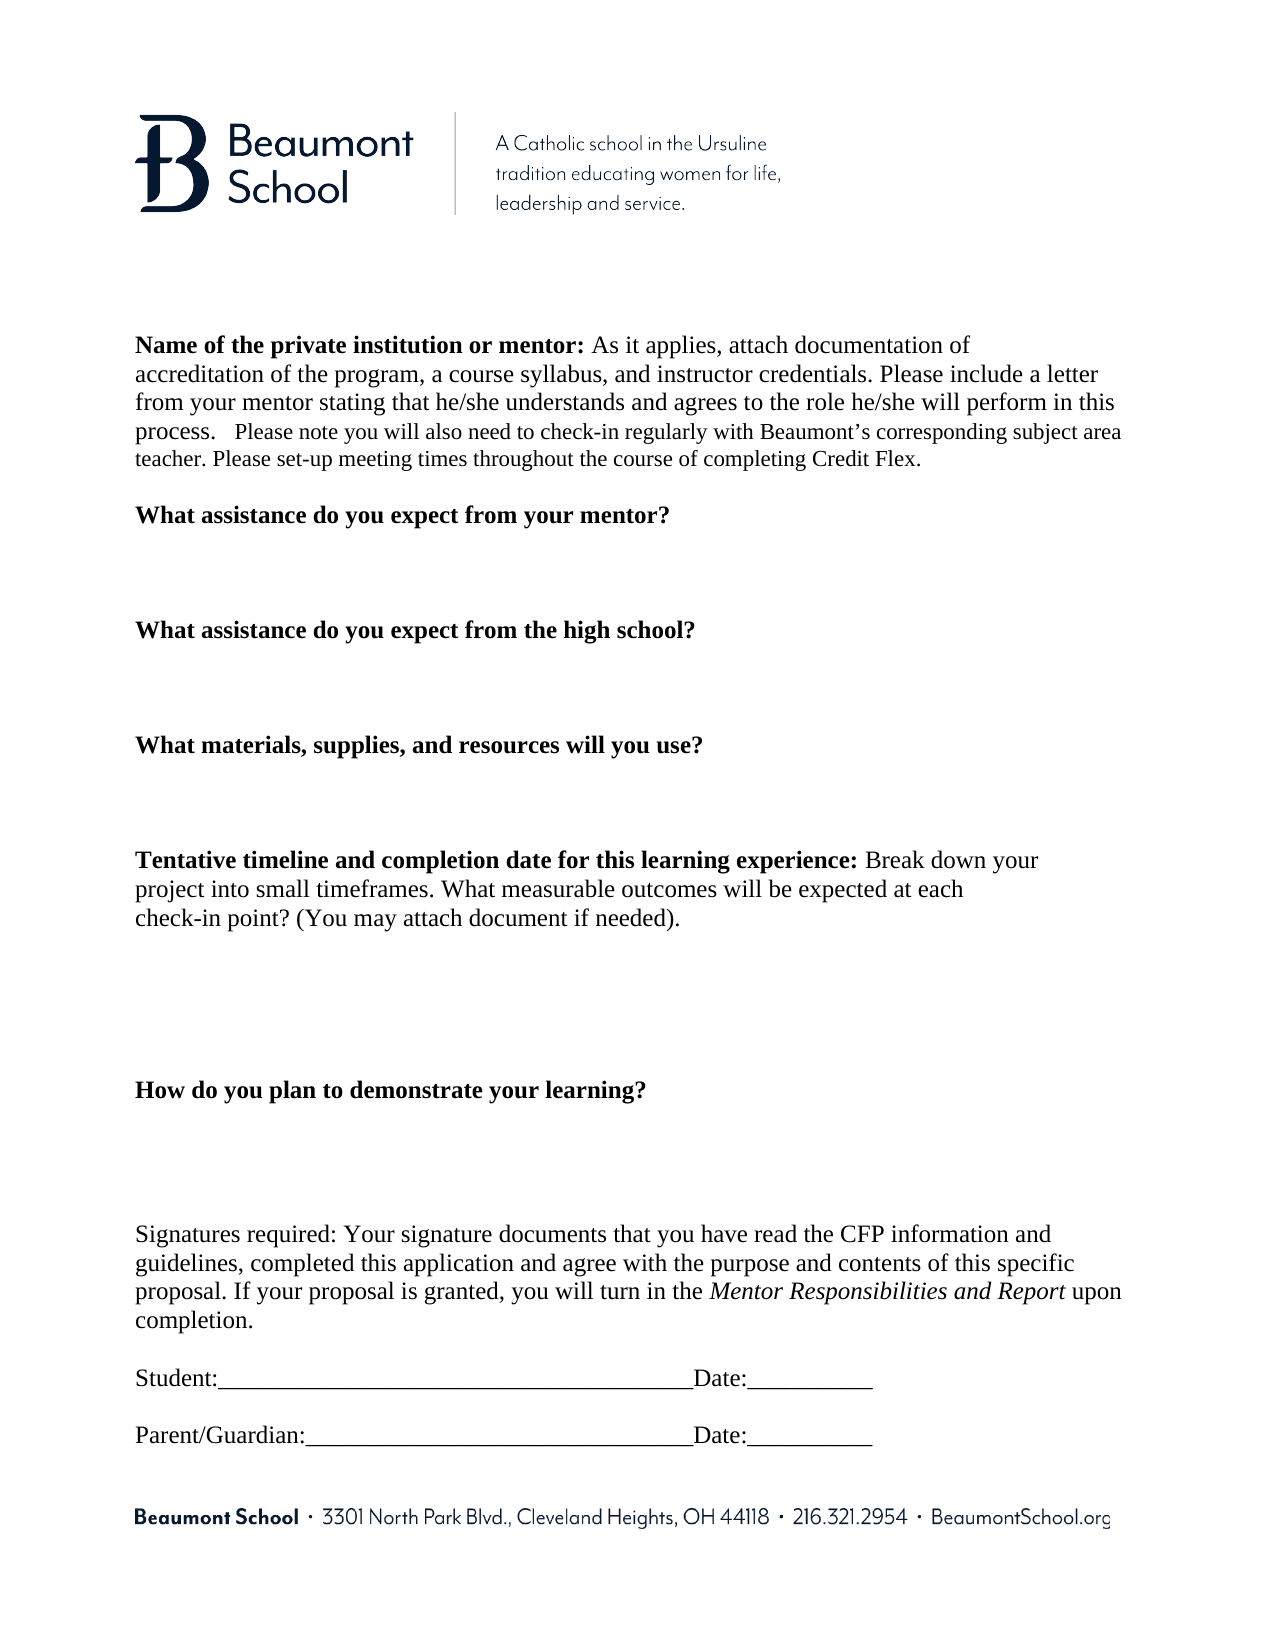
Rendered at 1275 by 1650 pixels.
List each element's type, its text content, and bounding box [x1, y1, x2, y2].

text What assistance do you expect from the high school? [135, 615, 1140, 644]
text What materials, supplies, and resources will you use? [135, 730, 1140, 759]
text project into small timeframes. What measurable outcomes will be expected at each [135, 874, 1140, 903]
text Name of the private institution or mentor: As it applies, attach documentation of [135, 330, 1140, 359]
picture [135, 1508, 1110, 1529]
text Tentative timeline and completion date for this learning experience: Break down your [135, 845, 1140, 874]
picture [135, 112, 780, 215]
text accreditation of the program, a course syllabus, and instructor credentials. Please include a letter from your mentor stating that he/she understands and agrees to the role he/she will perform in this process. Please note you will also need to check-in regularly with Beaumont’s corresponding subject area teacher. Please set-up meeting times throughout the course of completing Credit Flex. [135, 359, 1140, 471]
text How do you plan to demonstrate your learning? [135, 1075, 1140, 1104]
text Parent/Guardian:_______________________________Date:__________ [135, 1420, 1140, 1449]
text What assistance do you expect from your mentor? [135, 500, 1140, 529]
text Signatures required: Your signature documents that you have read the CFP information and guidelines, completed this application and agree with the purpose and contents of this specific proposal. If your proposal is granted, you will turn in the Mentor Responsibilities and Report upon completion. [135, 1219, 1140, 1334]
text Student:______________________________________Date:__________ [135, 1363, 1140, 1391]
text check-in point? (You may attach document if needed). [135, 903, 1140, 931]
